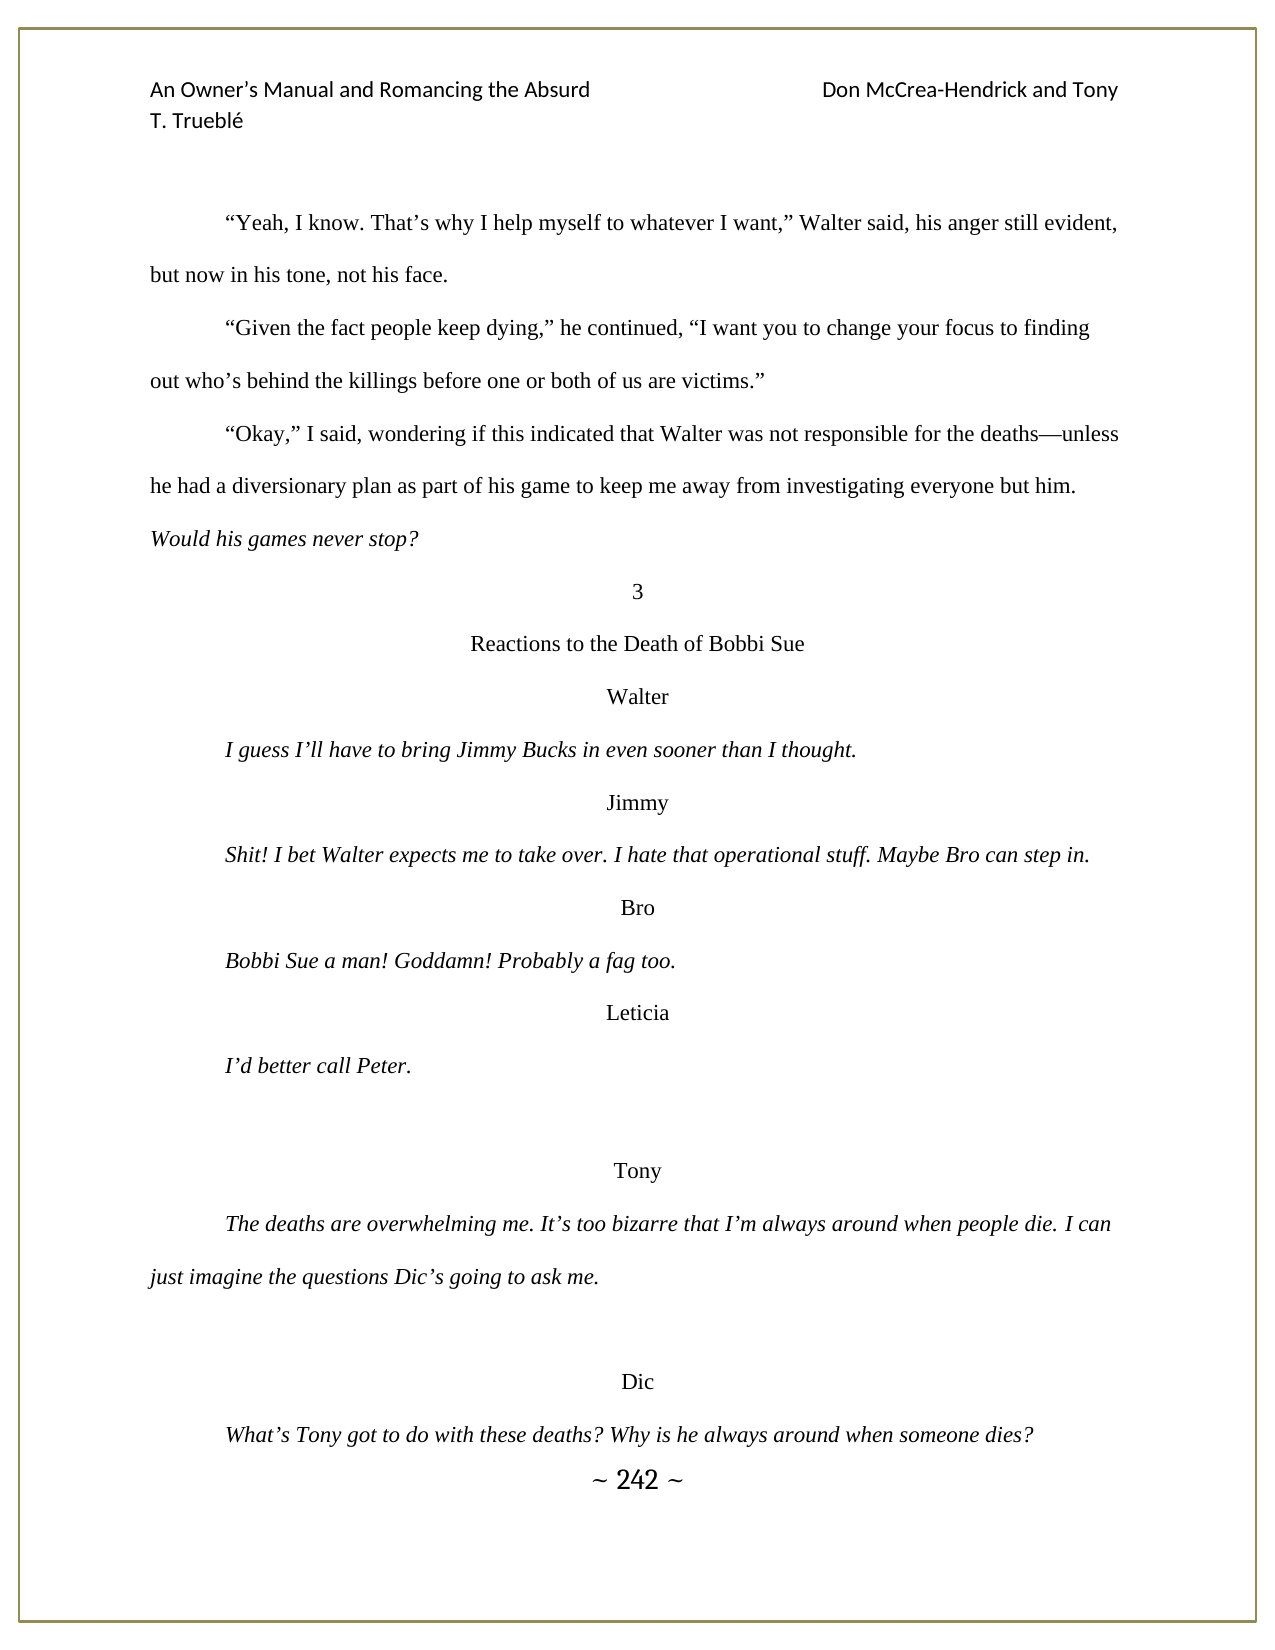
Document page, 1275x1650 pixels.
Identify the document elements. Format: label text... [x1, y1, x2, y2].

text Leticia [150, 999, 1125, 1026]
text What’s Tony got to do with these deaths? Why is he always around when someone dies? [150, 1421, 1125, 1447]
text “Yeah, I know. That’s why I help myself to whatever I want,” Walter said, his anger still evident, but now in his tone, not his face. [150, 209, 1125, 288]
text Reactions to the Death of Bobbi Sue [150, 630, 1125, 657]
text Bro [150, 894, 1125, 920]
text Dic [150, 1368, 1125, 1395]
text Walter [150, 683, 1125, 709]
text I’d better call Peter. [150, 1052, 1125, 1078]
text “Given the fact people keep dying,” he continued, “I want you to change your focus to finding out who’s behind the killings before one or both of us are victims.” [150, 314, 1125, 393]
text Tony [150, 1157, 1125, 1184]
text Jimmy [150, 788, 1125, 815]
text 3 [150, 578, 1125, 604]
text Shit! I bet Walter expects me to take over. I hate that operational stuff. Maybe Bro can step in. [150, 841, 1125, 868]
text “Okay,” I said, wondering if this indicated that Walter was not responsible for the deaths—unless he had a diversionary plan as part of his game to keep me away from investigating everyone but him. Would his games never stop? [150, 419, 1125, 551]
text The deaths are overwhelming me. It’s too bizarre that I’m always around when people die. I can just imagine the questions Dic’s going to ask me. [150, 1210, 1125, 1289]
text Bobbi Sue a man! Goddamn! Probably a fag too. [150, 947, 1125, 973]
text I guess I’ll have to bring Jimmy Bucks in even sooner than I thought. [150, 736, 1125, 762]
